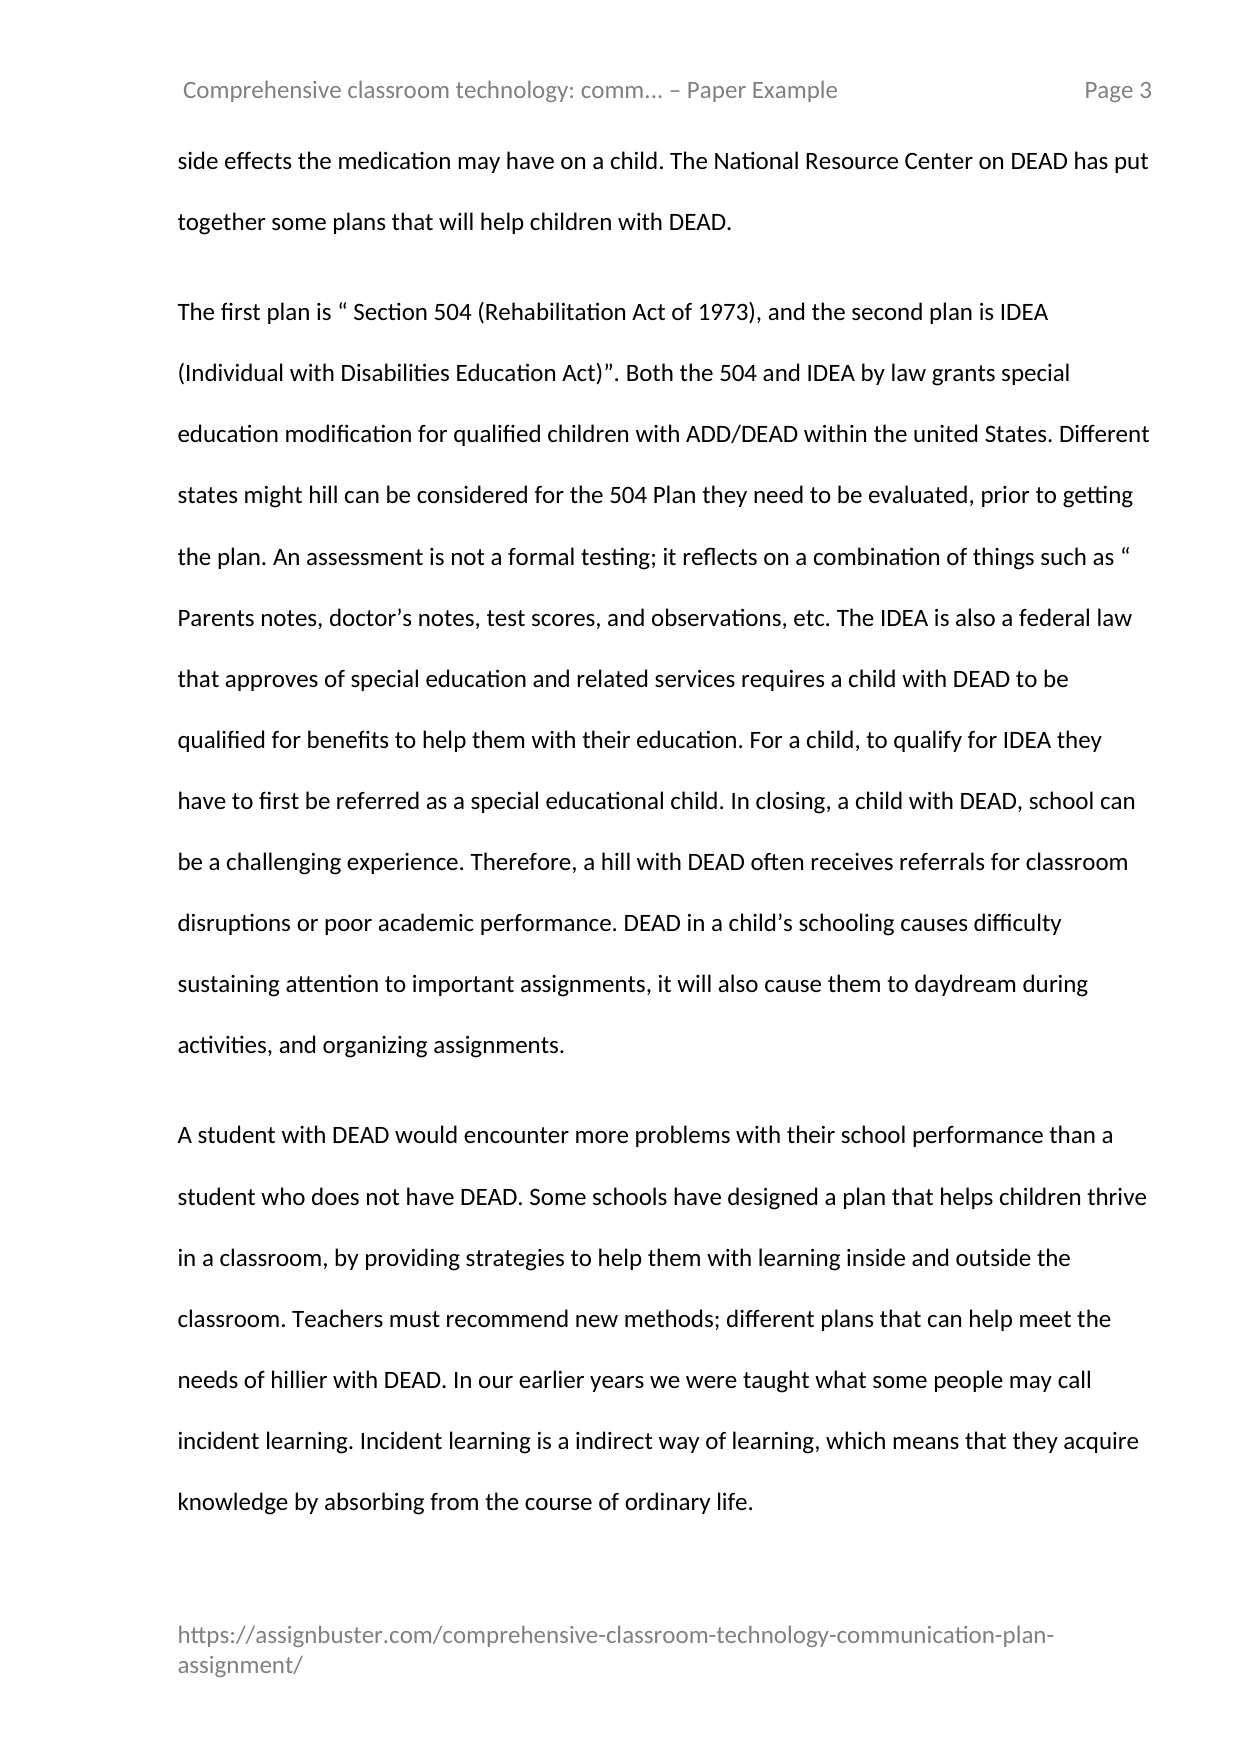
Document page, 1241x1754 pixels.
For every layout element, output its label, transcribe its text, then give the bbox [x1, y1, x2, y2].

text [177, 145, 1152, 237]
text A student with DEAD would encounter more problems with their school performance than a student who does not have DEAD. Some schools have designed a plan that helps children thrive in a classroom, by providing strategies to help them with learning inside and outside the classroom. Teachers must recommend new methods; different plans that can help meet the needs of hillier with DEAD. In our earlier years we were taught what some people may call incident learning. Incident learning is a indirect way of learning, which means that they acquire knowledge by absorbing from the course of ordinary life. [177, 1119, 1152, 1516]
text The first plan is “ Section 504 (Rehabilitation Act of 1973), and the second plan is IDEA (Individual with Disabilities Education Act)”. Both the 504 and IDEA by law grants special education modification for qualified children with ADD/DEAD within the united States. Different states might hill can be considered for the 504 Plan they need to be evaluated, prior to getting the plan. An assessment is not a formal testing; it reflects on a combination of things such as “ Parents notes, doctor’s notes, test scores, and observations, etc. The IDEA is also a federal law that approves of special education and related services requires a child with DEAD to be qualified for benefits to help them with their education. For a child, to qualify for IDEA they have to first be referred as a special educational child. In closing, a child with DEAD, school can be a challenging experience. Therefore, a hill with DEAD often receives referrals for classroom disruptions or poor academic performance. DEAD in a child’s schooling causes difficulty sustaining attention to important assignments, it will also cause them to daydream during activities, and organizing assignments. [177, 297, 1152, 1059]
